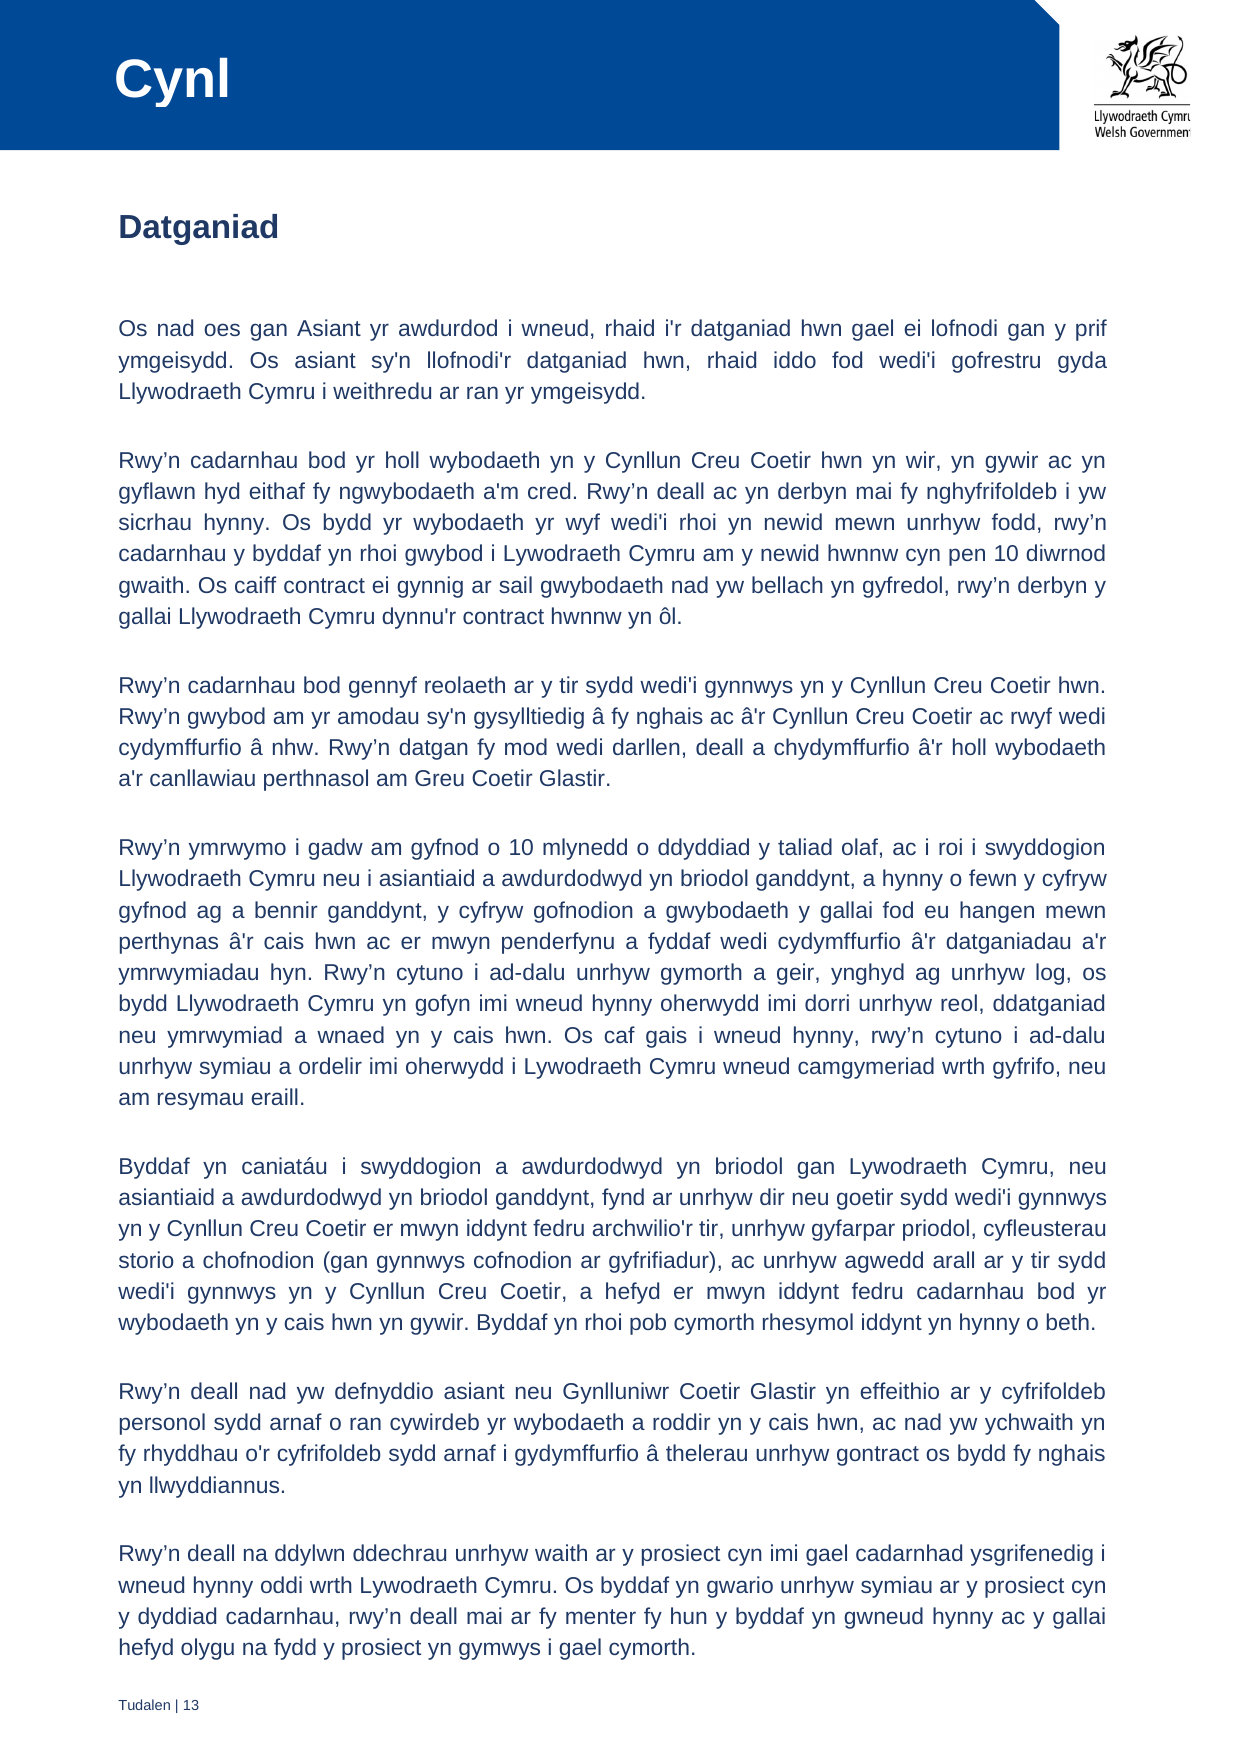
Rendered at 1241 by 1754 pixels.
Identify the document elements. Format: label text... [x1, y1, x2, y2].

text Os nad oes gan Asiant yr awdurdod i wneud, rhaid i'r datganiad hwn gael ei lofnodi gan y prif ymgeisydd. Os asiant sy'n llofnodi'r datganiad hwn, rhaid iddo fod wedi'i gofrestru gyda Llywodraeth Cymru i weithredu ar ran yr ymgeisydd. [118, 312, 1107, 406]
text Byddaf yn caniatáu i swyddogion a awdurdodwyd yn briodol gan Lywodraeth Cymru, neu asiantiaid a awdurdodwyd yn briodol ganddynt, fynd ar unrhyw dir neu goetir sydd wedi'i gynnwys yn y Cynllun Creu Coetir er mwyn iddynt fedru archwilio'r tir, unrhyw gyfarpar priodol, cyfleusterau storio a chofnodion (gan gynnwys cofnodion ar gyfrifiadur), ac unrhyw agwedd arall ar y tir sydd wedi'i gynnwys yn y Cynllun Creu Coetir, a hefyd er mwyn iddynt fedru cadarnhau bod yr wybodaeth yn y cais hwn yn gywir. Byddaf yn rhoi pob cymorth rhesymol iddynt yn hynny o beth. [118, 1149, 1107, 1337]
text Rwy’n ymrwymo i gadw am gyfnod o 10 mlynedd o ddyddiad y taliad olaf, ac i roi i swyddogion Llywodraeth Cymru neu i asiantiaid a awdurdodwyd yn briodol ganddynt, a hynny o fewn y cyfryw gyfnod ag a bennir ganddynt, y cyfryw gofnodion a gwybodaeth y gallai fod eu hangen mewn perthynas â'r cais hwn ac er mwyn penderfynu a fyddaf wedi cydymffurfio â'r datganiadau a'r ymrwymiadau hyn. Rwy’n cytuno i ad-dalu unrhyw gymorth a geir, ynghyd ag unrhyw log, os bydd Llywodraeth Cymru yn gofyn imi wneud hynny oherwydd imi dorri unrhyw reol, ddatganiad neu ymrwymiad a wnaed yn y cais hwn. Os caf gais i wneud hynny, rwy’n cytuno i ad-dalu unrhyw symiau a ordelir imi oherwydd i Lywodraeth Cymru wneud camgymeriad wrth gyfrifo, neu am resymau eraill. [118, 831, 1107, 1112]
picture [1093, 35, 1190, 136]
text Rwy’n cadarnhau bod yr holl wybodaeth yn y Cynllun Creu Coetir hwn yn wir, yn gywir ac yn gyflawn hyd eithaf fy ngwybodaeth a'm cred. Rwy’n deall ac yn derbyn mai fy nghyfrifoldeb i yw sicrhau hynny. Os bydd yr wybodaeth yr wyf wedi'i rhoi yn newid mewn unrhyw fodd, rwy’n cadarnhau y byddaf yn rhoi gwybod i Lywodraeth Cymru am y newid hwnnw cyn pen 10 diwrnod gwaith. Os caiff contract ei gynnig ar sail gwybodaeth nad yw bellach yn gyfredol, rwy’n derbyn y gallai Llywodraeth Cymru dynnu'r contract hwnnw yn ôl. [118, 443, 1107, 631]
text Rwy’n deall nad yw defnyddio asiant neu Gynlluniwr Coetir Glastir yn effeithio ar y cyfrifoldeb personol sydd arnaf o ran cywirdeb yr wybodaeth a roddir yn y cais hwn, ac nad yw ychwaith yn fy rhyddhau o'r cyfrifoldeb sydd arnaf i gydymffurfio â thelerau unrhyw gontract os bydd fy nghais yn llwyddiannus. [118, 1374, 1107, 1499]
text Rwy’n cadarnhau bod gennyf reolaeth ar y tir sydd wedi'i gynnwys yn y Cynllun Creu Coetir hwn. Rwy’n gwybod am yr amodau sy'n gysylltiedig â fy nghais ac â'r Cynllun Creu Coetir ac rwyf wedi cydymffurfio â nhw. Rwy’n datgan fy mod wedi darllen, deall a chydymffurfio â'r holl wybodaeth a'r canllawiau perthnasol am Greu Coetir Glastir. [118, 668, 1107, 793]
text Rwy’n deall na ddylwn ddechrau unrhyw waith ar y prosiect cyn imi gael cadarnhad ysgrifenedig i wneud hynny oddi wrth Lywodraeth Cymru. Os byddaf yn gwario unrhyw symiau ar y prosiect cyn y dyddiad cadarnhau, rwy’n deall mai ar fy menter fy hun y byddaf yn gwneud hynny ac y gallai hefyd olygu na fydd y prosiect yn gymwys i gael cymorth. [118, 1537, 1107, 1662]
text Datganiad [118, 207, 1107, 245]
